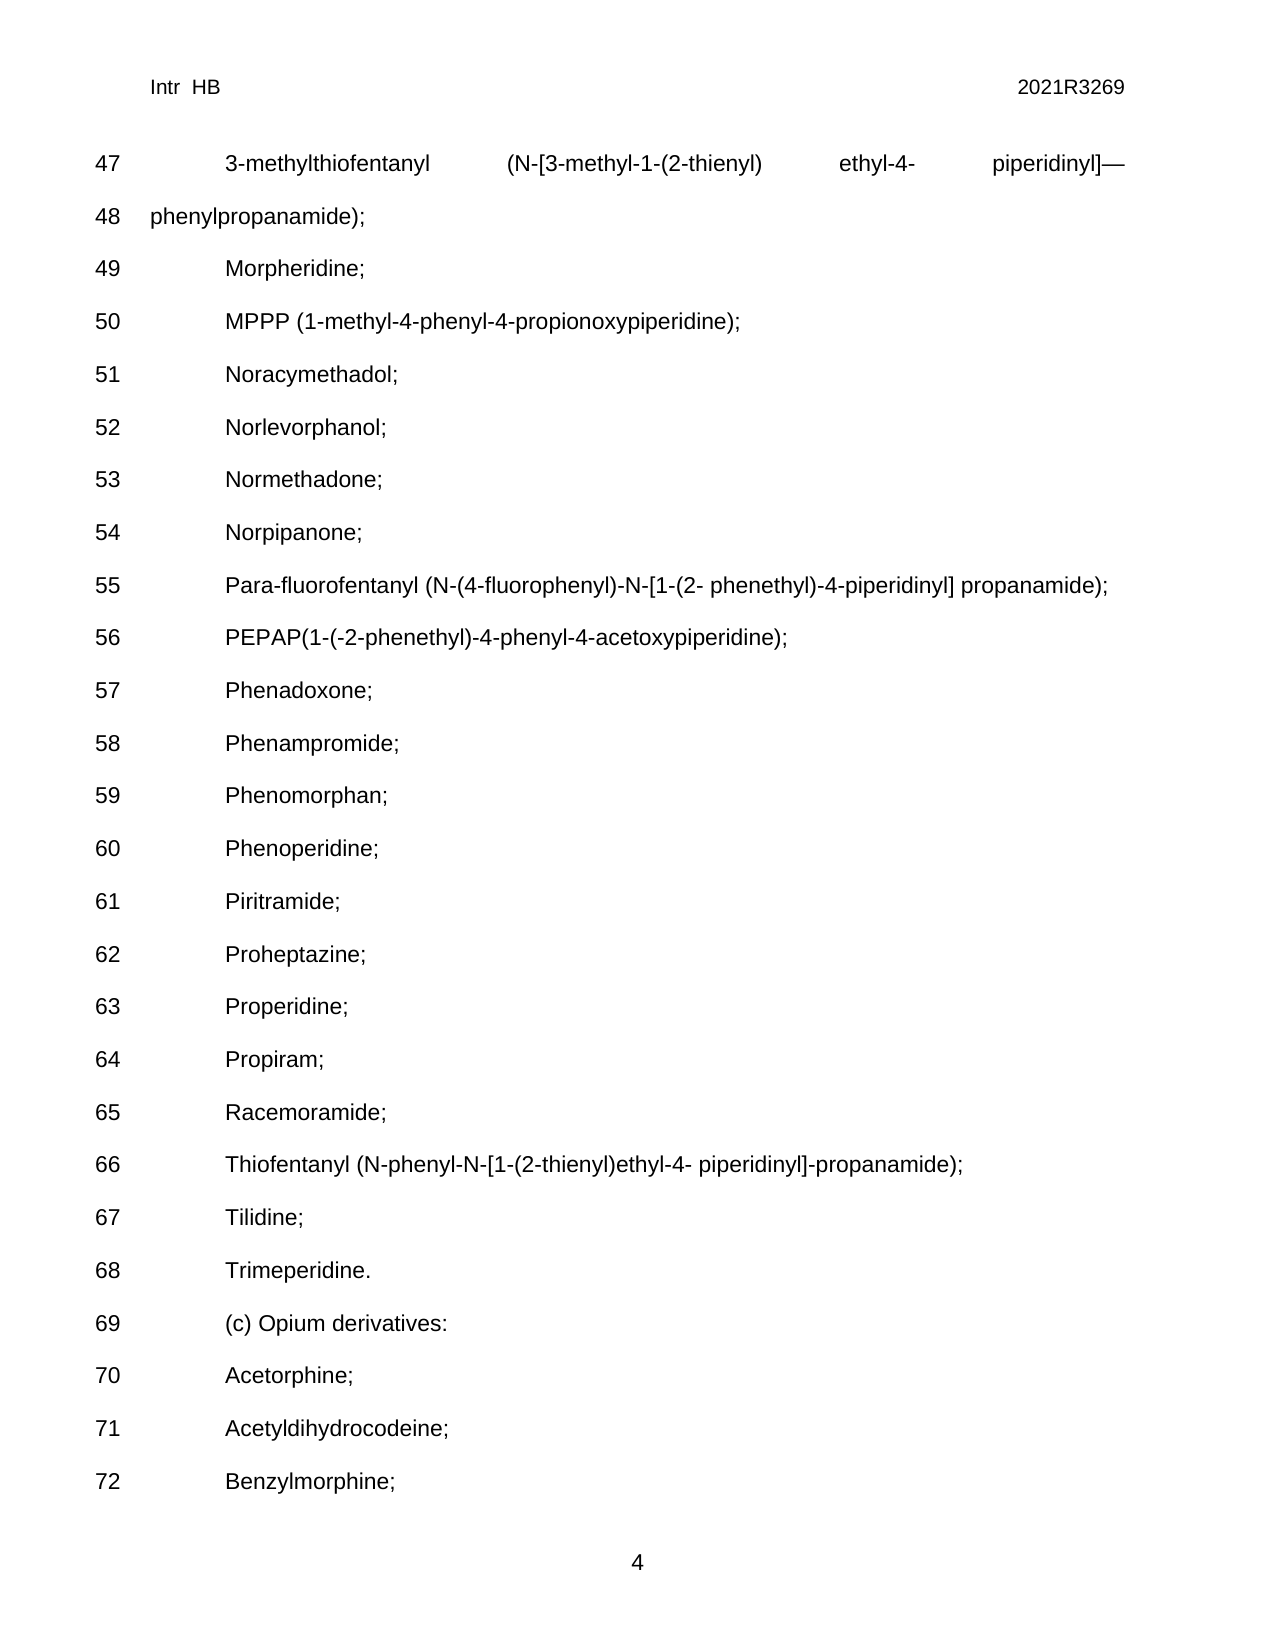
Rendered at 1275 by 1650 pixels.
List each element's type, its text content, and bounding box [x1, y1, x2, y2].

text Acetorphine; [150, 1362, 1125, 1389]
text Tilidine; [150, 1204, 1125, 1231]
text Trimeperidine. [150, 1257, 1125, 1283]
text Properidine; [150, 993, 1125, 1020]
text 3-methylthiofentanyl (N-[3-methyl-1-(2-thienyl) ethyl-4- piperidinyl]—phenylpropanamide); [150, 150, 1125, 229]
text Noracymethadol; [150, 361, 1125, 387]
text Benzylmorphine; [150, 1468, 1125, 1494]
text Normethadone; [150, 466, 1125, 493]
text Propiram; [150, 1046, 1125, 1072]
text Phenadoxone; [150, 677, 1125, 703]
text Proheptazine; [150, 941, 1125, 967]
text Thiofentanyl (N-phenyl-N-[1-(2-thienyl)ethyl-4- piperidinyl]-propanamide); [150, 1151, 1125, 1178]
text Acetyldihydrocodeine; [150, 1415, 1125, 1441]
text MPPP (1-methyl-4-phenyl-4-propionoxypiperidine); [150, 308, 1125, 334]
text Morpheridine; [150, 255, 1125, 282]
text Norlevorphanol; [150, 413, 1125, 440]
text Phenomorphan; [150, 782, 1125, 809]
text Phenoperidine; [150, 835, 1125, 862]
text (c) Opium derivatives: [150, 1309, 1125, 1336]
text Piritramide; [150, 888, 1125, 914]
text Racemoramide; [150, 1099, 1125, 1125]
text Phenampromide; [150, 730, 1125, 756]
text Para-fluorofentanyl (N-(4-fluorophenyl)-N-[1-(2- phenethyl)-4-piperidinyl] propanamide); [150, 572, 1125, 598]
text Norpipanone; [150, 519, 1125, 545]
text PEPAP(1-(-2-phenethyl)-4-phenyl-4-acetoxypiperidine); [150, 624, 1125, 651]
